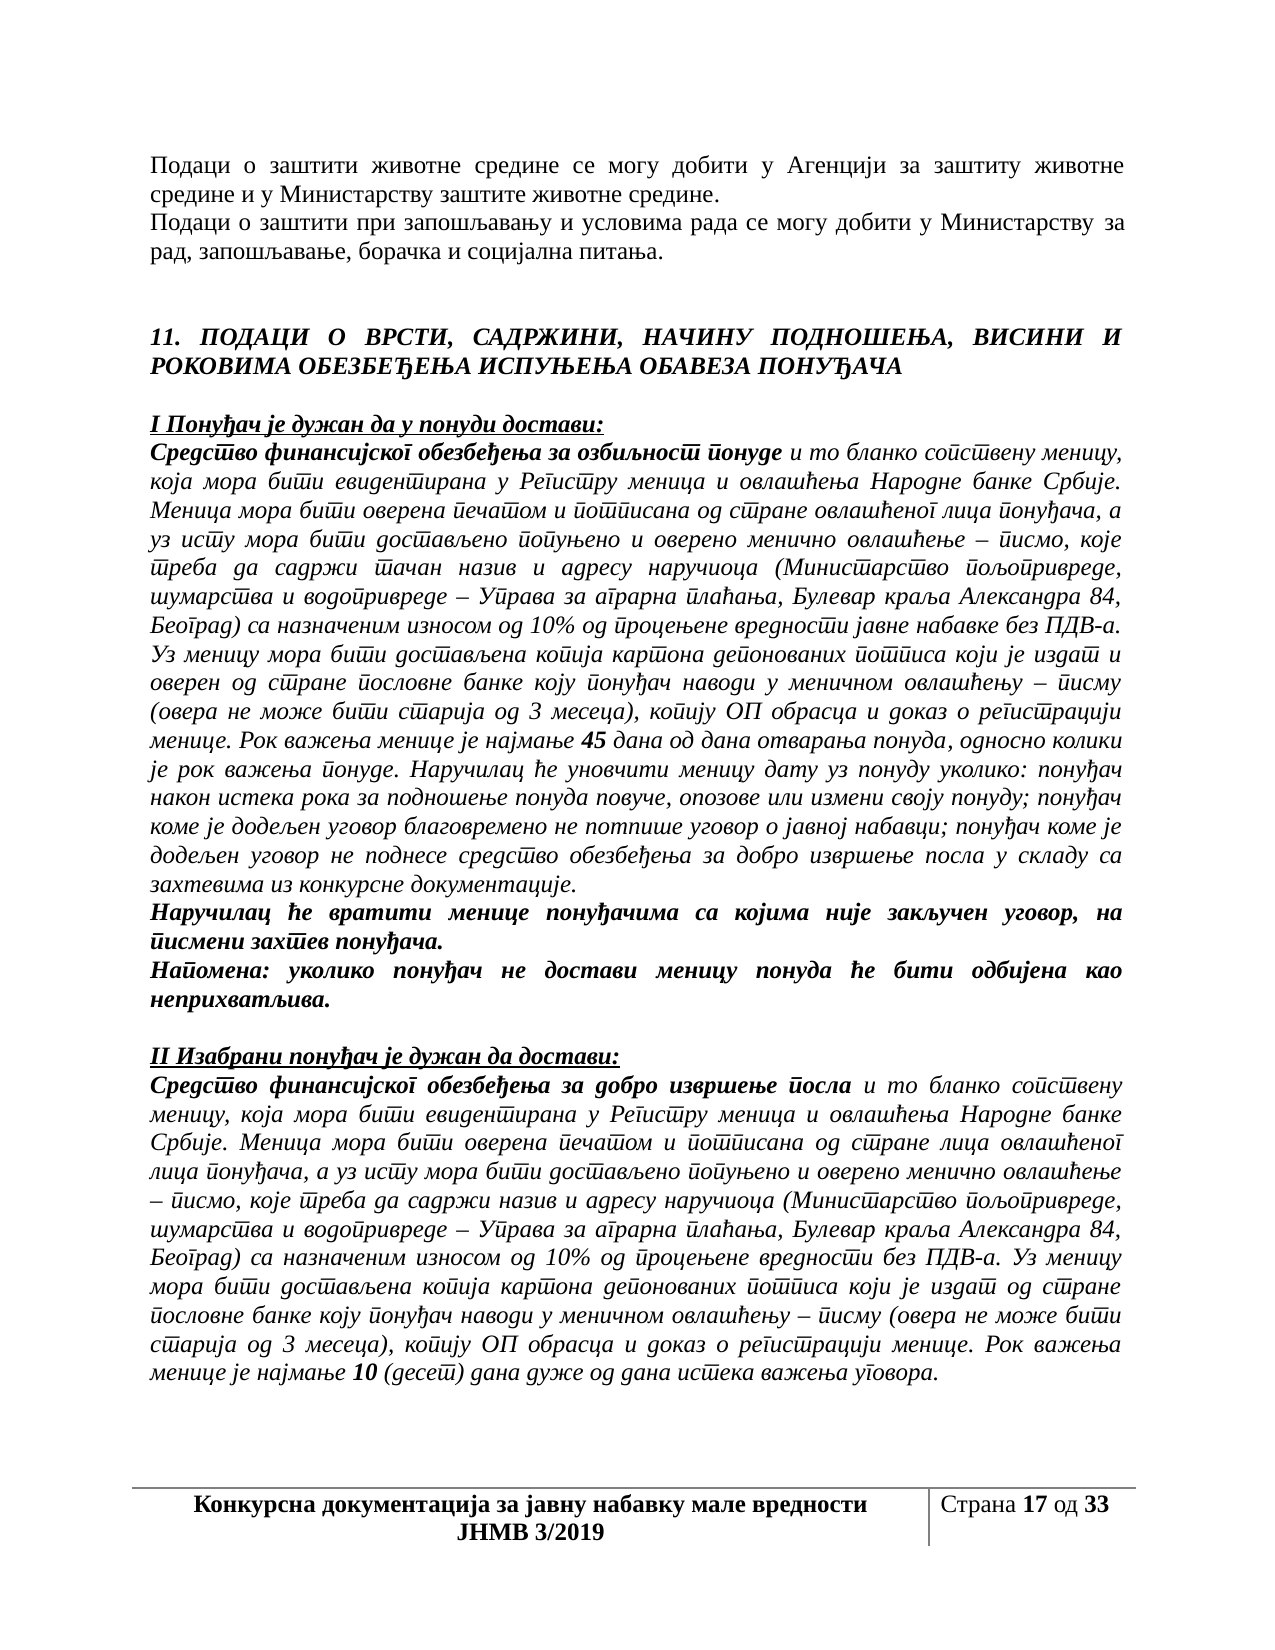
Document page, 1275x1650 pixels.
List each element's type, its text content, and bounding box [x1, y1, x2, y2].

text Средство финансијског обезбеђења за добро извршење посла и то бланко сопствену меницу, која мора бити евидентирана у Регистру меница и овлашћења Народне банке Србије. Меница мора бити оверена печатом и потписана од стране лица овлашћеног лица понуђача, а уз исту мора бити достављено попуњено и оверено менично овлашћење – писмо, које треба да садржи назив и адресу наручиоца (Министарство пољопривреде, шумарства и водопривреде – Управа за аграрна плаћања, Булевар краља Александра 84, Београд) са назначеним износом од 10% од процењене вредности без ПДВ-а. Уз меницу мора бити достављена копија картона депонованих потписа који је издат од стране пословне банке коју понуђач наводи у меничном овлашћењу – писму (овера не може бити старија од 3 месеца), копију ОП обрасца и доказ о регистрацији менице. Рок важења менице је најмање 10 (десет) дана дуже од дана истека важења уговора. [150, 1070, 1125, 1386]
text II Изабрани понуђач је дужан да достави: [150, 1041, 1125, 1070]
text Средство финансијског обезбеђења за озбиљност понуде и то бланко сопствену меницу, која мора бити евидентирана у Регистру меница и овлашћења Народне банке Србије. Меница мора бити оверена печатом и потписана од стране овлашћеног лица понуђача, а уз исту мора бити достављено попуњено и оверено менично овлашћење – писмо, које треба да садржи тачан назив и адресу наручиоца (Министарство пољопривреде, шумарства и водопривреде – Управа за аграрна плаћања, Булевар краља Александра 84, Београд) са назначеним износом од 10% од процењене вредности јавне набавке без ПДВ-а. Уз меницу мора бити достављена копија картона депонованих потписа који је издат и оверен од стране пословне банке коју понуђач наводи у меничном овлашћењу – писму (овера не може бити старија од 3 месеца), копију ОП обрасца и доказ о регистрацији менице. Рок важења менице је најмање 45 дана од дана отварања понуда, односно колики је рок важења понуде. Наручилац ће уновчити меницу дату уз понуду уколико: понуђач након истека рока за подношење понуда повуче, опозове или измени своју понуду; понуђач коме је додељен уговор благовремено не потпише уговор о јавној набавци; понуђач коме је додељен уговор не поднесе средство обезбеђења за добро извршење посла у складу са захтевима из конкурсне документације. [150, 437, 1125, 897]
text Наручилац ће вратити менице понуђачима са којима није закључен уговор, на писмени захтев понуђача. [150, 897, 1125, 955]
text Напомена: уколико понуђач не достави меницу понуда ће бити одбијена као неприхватљива. [150, 955, 1125, 1012]
text Подаци о заштити животне средине се могу добити у Агенцији за заштиту животне средине и у Министарству заштите животне средине. [150, 150, 1125, 207]
text I Понуђач је дужан да у понуди достави: [150, 409, 1125, 437]
text Подаци о заштити при запошљавању и условима рада се могу добити у Министарству за рад, запошљавање, борачка и социјална питања. [150, 207, 1125, 265]
text 11. ПОДАЦИ О ВРСТИ, САДРЖИНИ, НАЧИНУ ПОДНОШЕЊА, ВИСИНИ И РОКОВИМА ОБЕЗБЕЂЕЊА ИСПУЊЕЊА ОБАВЕЗА ПОНУЂАЧА [150, 322, 1125, 380]
